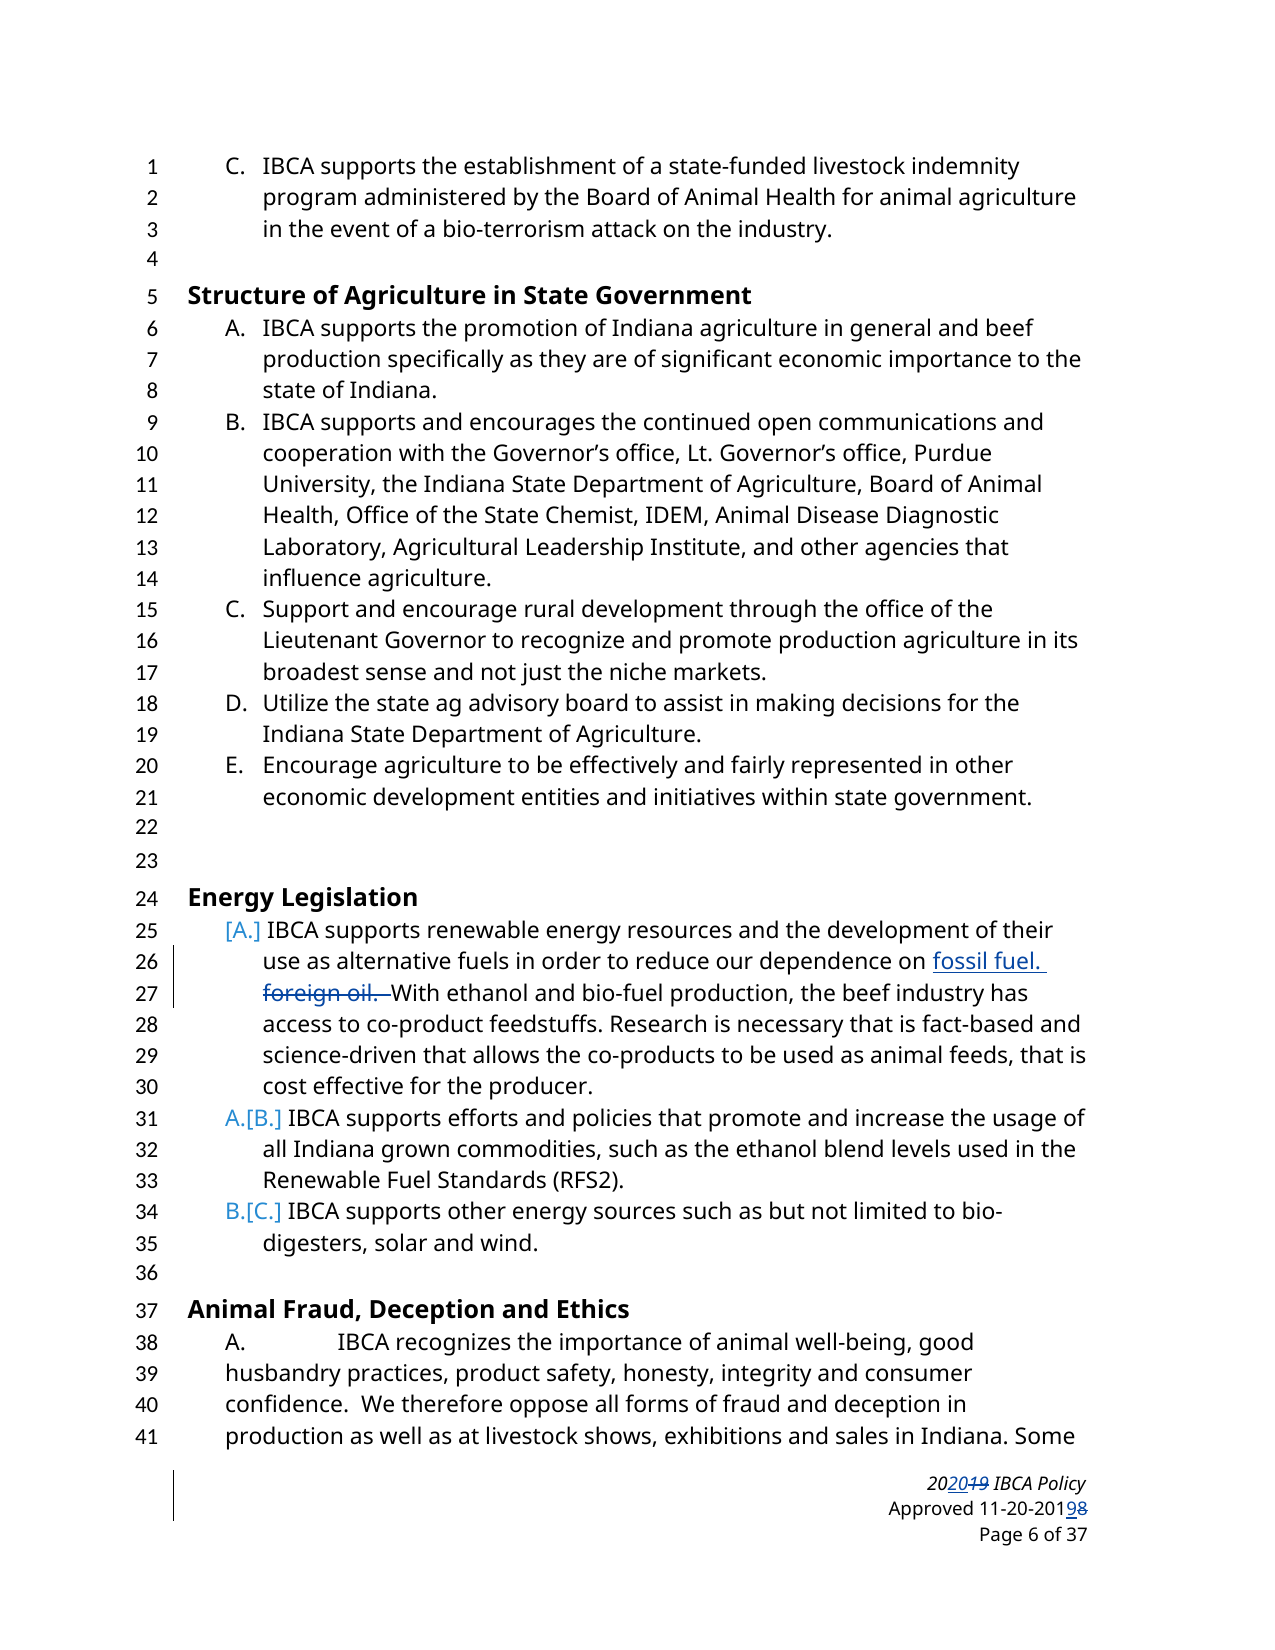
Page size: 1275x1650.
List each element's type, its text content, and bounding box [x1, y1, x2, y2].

list IBCA supports renewable energy resources and the development of their use as alternative fuels in order to reduce our dependence on With ethanol and bio-fuel production, the beef industry has access to co-product feedstuffs. Research is necessary that is fact-based and science-driven that allows the co-products to be used as animal feeds, that is cost effective for the producer. [225, 914, 1087, 1102]
list IBCA supports other energy sources such as but not limited to bio-digesters, solar and wind. [225, 1195, 1087, 1258]
list Utilize the state ag advisory board to assist in making decisions for the Indiana State Department of Agriculture. [225, 687, 1087, 749]
list IBCA supports efforts and policies that promote and increase the usage of all Indiana grown commodities, such as the ethanol blend levels used in the Renewable Fuel Standards (RFS2). [225, 1102, 1087, 1195]
subtitle Energy Legislation [187, 880, 1087, 914]
list Support and encourage rural development through the office of the Lieutenant Governor to recognize and promote production agriculture in its broadest sense and not just the niche markets. [225, 593, 1087, 687]
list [225, 1326, 1087, 1451]
list Encourage agriculture to be effectively and fairly represented in other economic development entities and initiatives within state government. [225, 749, 1087, 812]
subtitle Structure of Agriculture in State Government [187, 278, 1087, 312]
list IBCA supports the establishment of a state-funded livestock indemnity program administered by the Board of Animal Health for animal agriculture in the event of a bio-terrorism attack on the industry. [225, 150, 1087, 244]
list IBCA supports the promotion of Indiana agriculture in general and beef production specifically as they are of significant economic importance to the state of Indiana. [225, 312, 1087, 406]
list supports and encourages the continued open communications and cooperation with the Governor’s office, Lt. Governor’s office, Purdue University, the Indiana State Department of Agriculture, Board of Animal Health, Office of the State Chemist, IDEM, Animal Disease Diagnostic Laboratory, Agricultural Leadership Institute, and other agencies that influence agriculture. [225, 406, 1087, 593]
subtitle Animal Fraud, Deception and Ethics [187, 1292, 1087, 1326]
